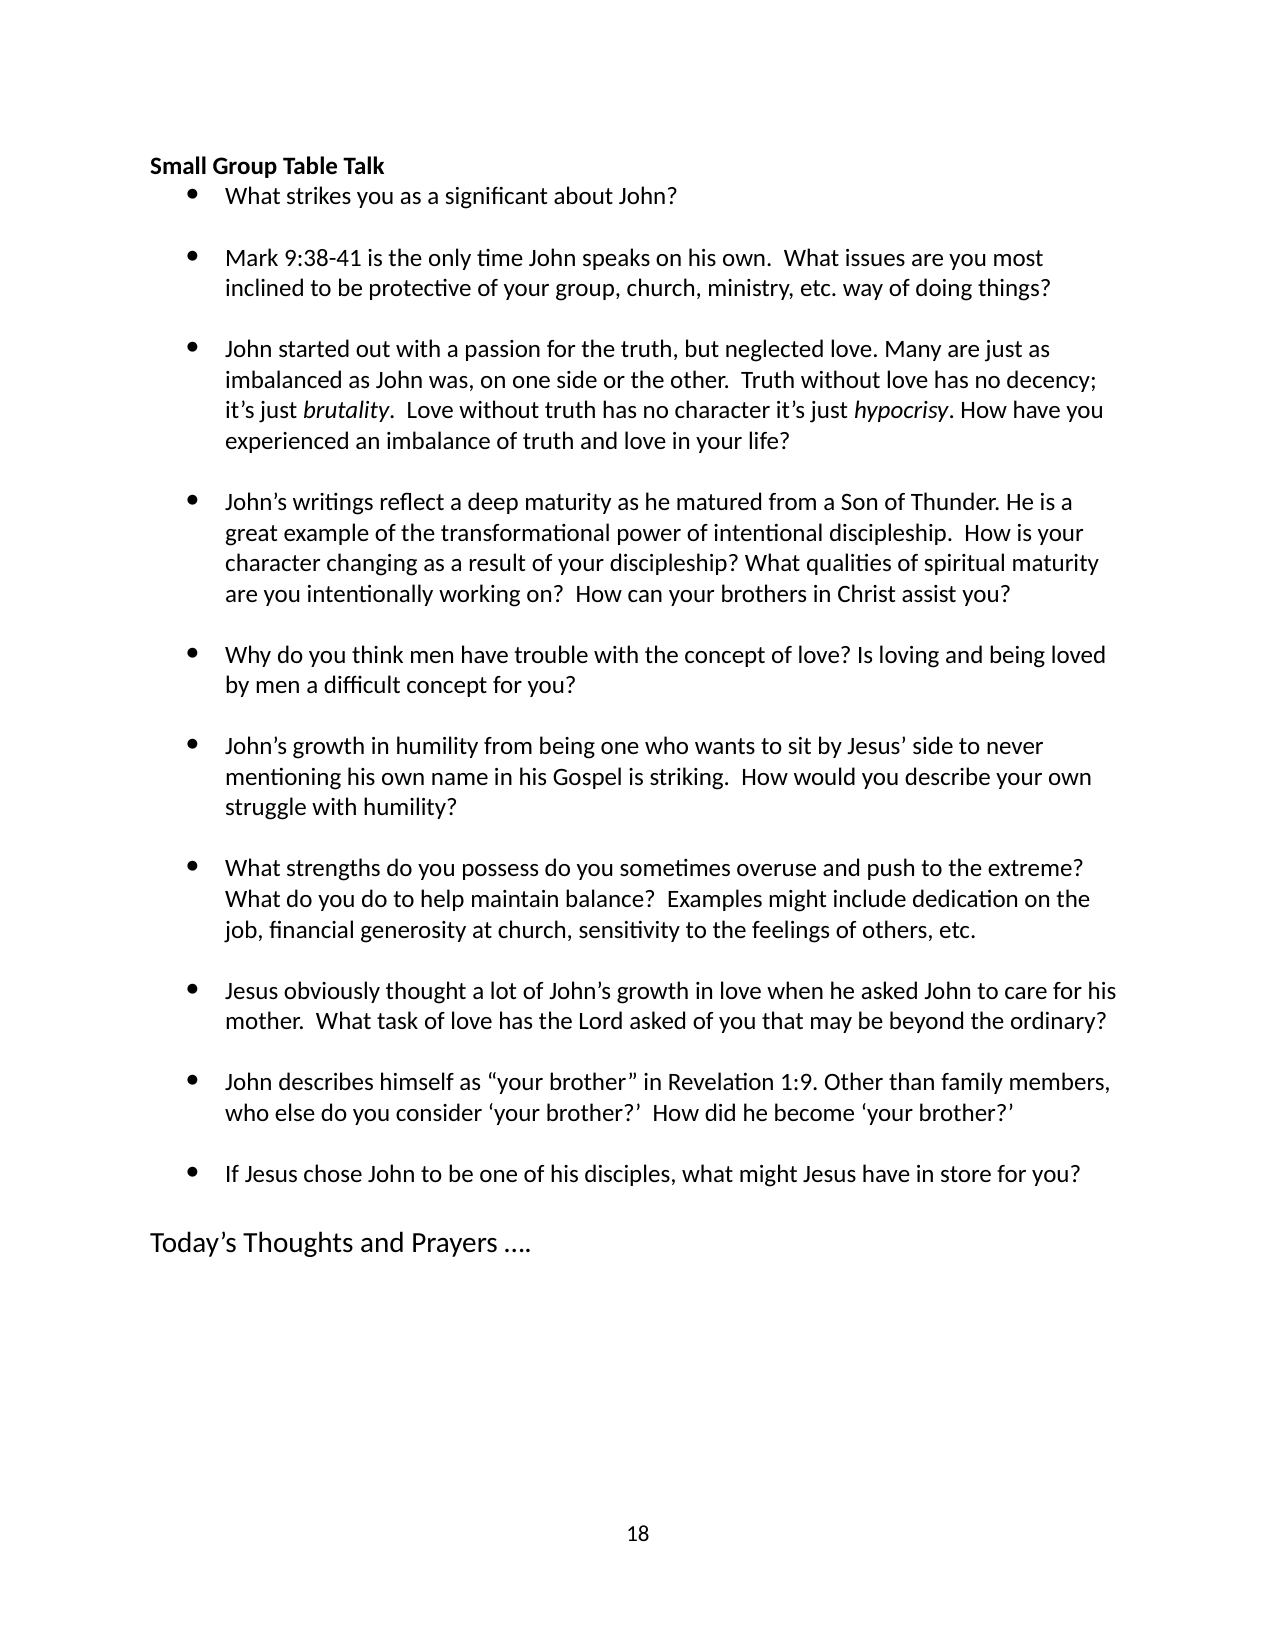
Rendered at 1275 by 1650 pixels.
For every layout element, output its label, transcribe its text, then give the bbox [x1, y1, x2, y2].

text Today’s Thoughts and Prayers …. [150, 1224, 1125, 1260]
list If Jesus chose John to be one of his disciples, what might Jesus have in store for you? [187, 1158, 1125, 1189]
list John started out with a passion for the truth, but neglected love. Many are just as imbalanced as John was, on one side or the other. Truth without love has no decency; it’s just brutality. Love without truth has no character it’s just hypocrisy. How have you experienced an imbalance of truth and love in your life? [187, 333, 1125, 456]
list What strikes you as a significant about John? [187, 181, 1125, 211]
list John’s writings reflect a deep maturity as he matured from a Son of Thunder. He is a great example of the transformational power of intentional discipleship. How is your character changing as a result of your discipleship? What qualities of spiritual maturity are you intentionally working on? How can your brothers in Christ assist you? [187, 486, 1125, 608]
list Why do you think men have trouble with the concept of love? Is loving and being loved by men a difficult concept for you? [187, 639, 1125, 700]
list John describes himself as “your brother” in Revelation 1:9. Other than family members, who else do you consider ‘your brother?’ How did he become ‘your brother?’ [187, 1066, 1125, 1128]
list Jesus obviously thought a lot of John’s growth in love when he asked John to care for his mother. What task of love has the Lord asked of you that may be beyond the ordinary? [187, 975, 1125, 1036]
text Small Group Table Talk [150, 150, 1125, 181]
list John’s growth in humility from being one who wants to sit by Jesus’ side to never mentioning his own name in his Gospel is striking. How would you describe your own struggle with humility? [187, 730, 1125, 822]
list What strengths do you possess do you sometimes overuse and push to the extreme? What do you do to help maintain balance? Examples might include dedication on the job, financial generosity at church, sensitivity to the feelings of others, etc. [187, 853, 1125, 944]
list Mark 9:38-41 is the only time John speaks on his own. What issues are you most inclined to be protective of your group, church, ministry, etc. way of doing things? [187, 242, 1125, 303]
